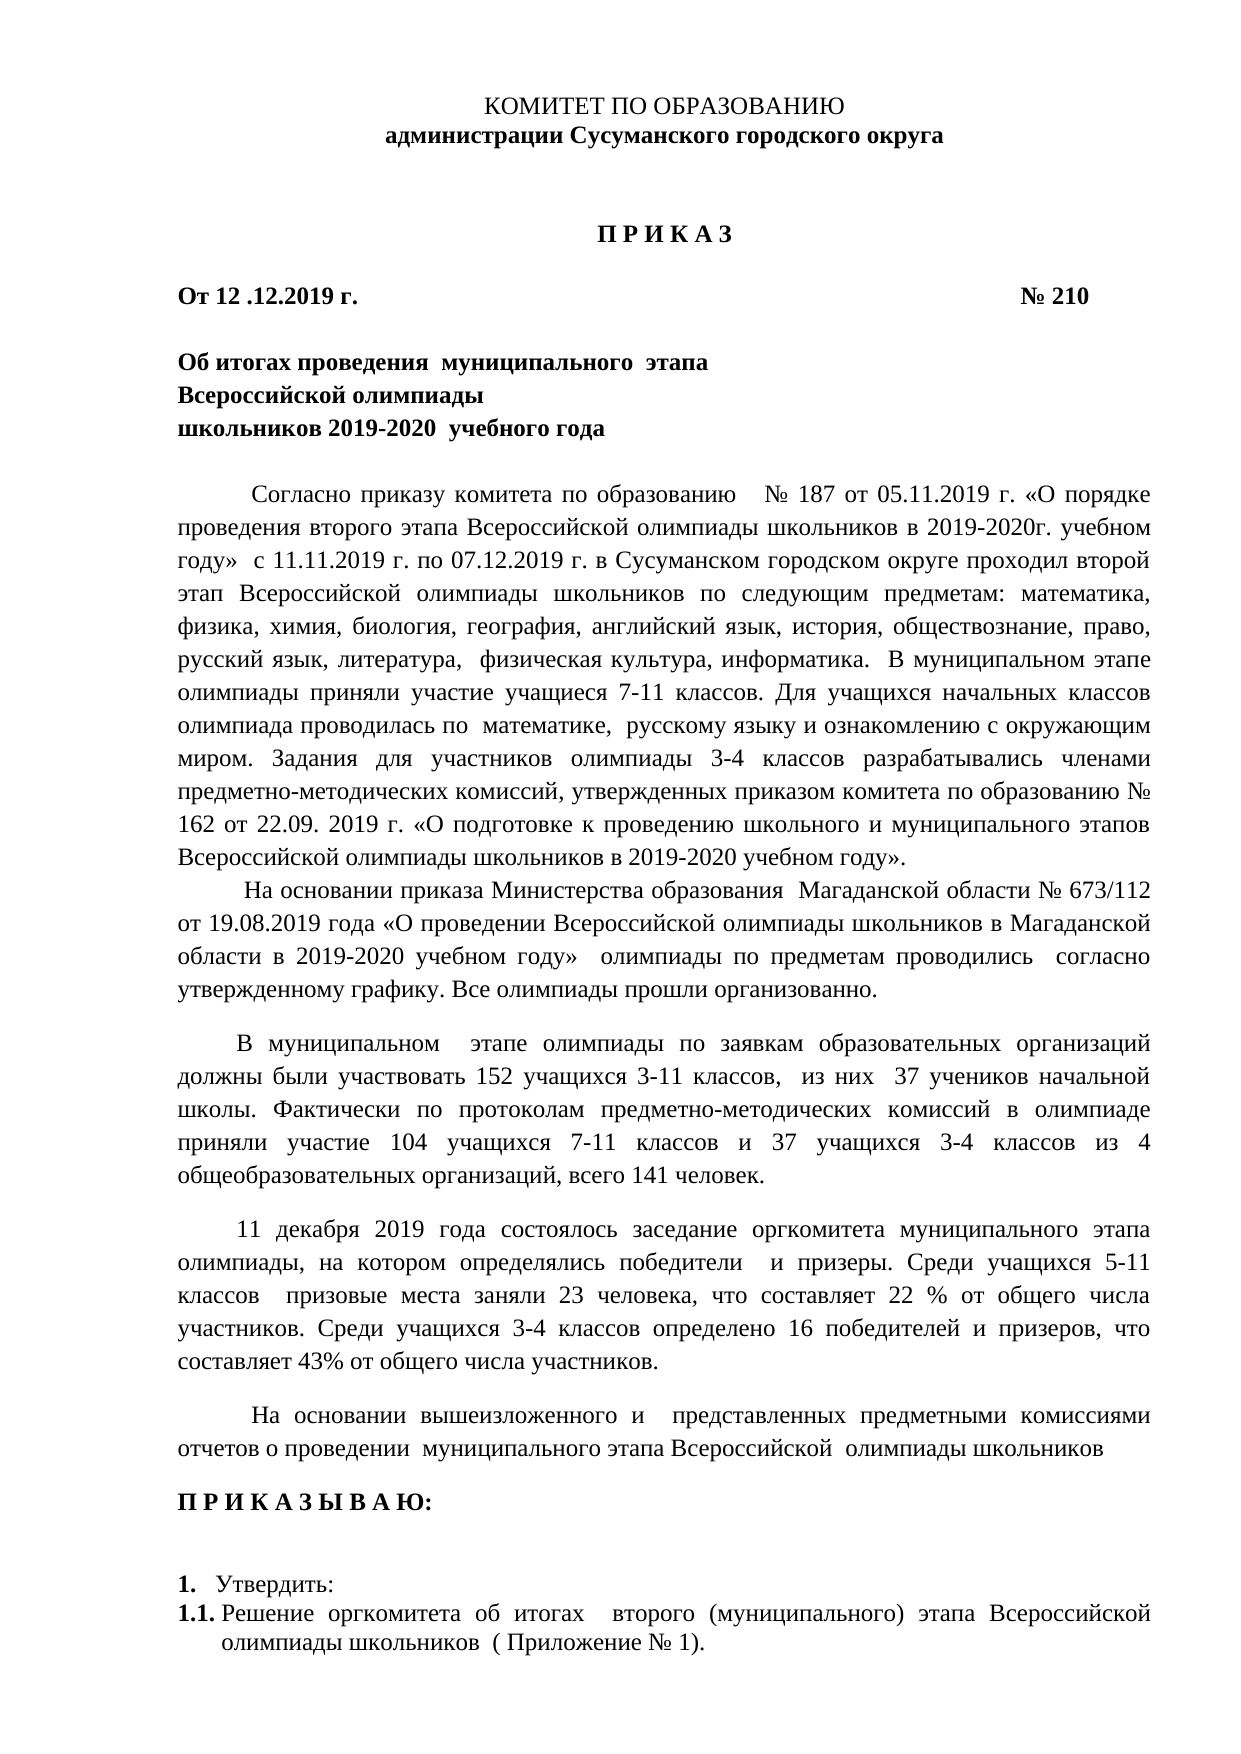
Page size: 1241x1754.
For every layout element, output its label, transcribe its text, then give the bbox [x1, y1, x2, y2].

text От 12 .12.2019 г. № 210 [177, 281, 1152, 309]
text В муниципальном этапе олимпиады по заявкам образовательных организаций должны были участвовать 152 учащихся 3-11 классов, из них 37 учеников начальной школы. Фактически по протоколам предметно-методических комиссий в олимпиаде приняли участие 104 учащихся 7-11 классов и 37 учащихся 3-4 классов из 4 общеобразовательных организаций, всего 141 человек. [177, 1028, 1152, 1189]
text школьников 2019-2020 учебного года [177, 413, 1152, 442]
text Об итогах проведения муниципального этапа [177, 347, 1152, 376]
list Решение оргкомитета об итогах второго (муниципального) этапа Всероссийской олимпиады школьников ( Приложение № 1). [177, 1598, 1152, 1656]
subtitle КОМИТЕТ ПО ОБРАЗОВАНИЮ [177, 91, 1152, 120]
subtitle П Р И К А З [177, 219, 1152, 248]
text Согласно приказу комитета по образованию № 187 от 05.11.2019 г. «О порядке проведения второго этапа Всероссийской олимпиады школьников в 2019-2020г. учебном году» с 11.11.2019 г. по 07.12.2019 г. в Сусуманском городском округе проходил второй этап Всероссийской олимпиады школьников по следующим предметам: математика, физика, химия, биология, география, английский язык, история, обществознание, право, русский язык, литература, физическая культура, информатика. В муниципальном этапе олимпиады приняли участие учащиеся 7-11 классов. Для учащихся начальных классов олимпиада проводилась по математике, русскому языку и ознакомлению с окружающим миром. Задания для участников олимпиады 3-4 классов разрабатывались членами предметно-методических комиссий, утвержденных приказом комитета по образованию № 162 от 22.09. 2019 г. «О подготовке к проведению школьного и муниципального этапов Всероссийской олимпиады школьников в 2019-2020 учебном году». [177, 479, 1152, 871]
text администрации Сусуманского городского округа [177, 120, 1152, 149]
text Всероссийской олимпиады [177, 380, 1152, 409]
list Утвердить: [177, 1569, 1152, 1598]
text На основании приказа Министерства образования Магаданской области № 673/112 от 19.08.2019 года «О проведении Всероссийской олимпиады школьников в Магаданской области в 2019-2020 учебном году» олимпиады по предметам проводились согласно утвержденному графику. Все олимпиады прошли организованно. [177, 875, 1152, 1003]
text На основании вышеизложенного и представленных предметными комиссиями отчетов о проведении муниципального этапа Всероссийской олимпиады школьников [177, 1400, 1152, 1462]
text 11 декабря 2019 года состоялось заседание оргкомитета муниципального этапа олимпиады, на котором определялись победители и призеры. Среди учащихся 5-11 классов призовые места заняли 23 человека, что составляет 22 % от общего числа участников. Среди учащихся 3-4 классов определено 16 победителей и призеров, что составляет 43% от общего числа участников. [177, 1214, 1152, 1375]
text П Р И К А З Ы В А Ю: [177, 1487, 1152, 1516]
